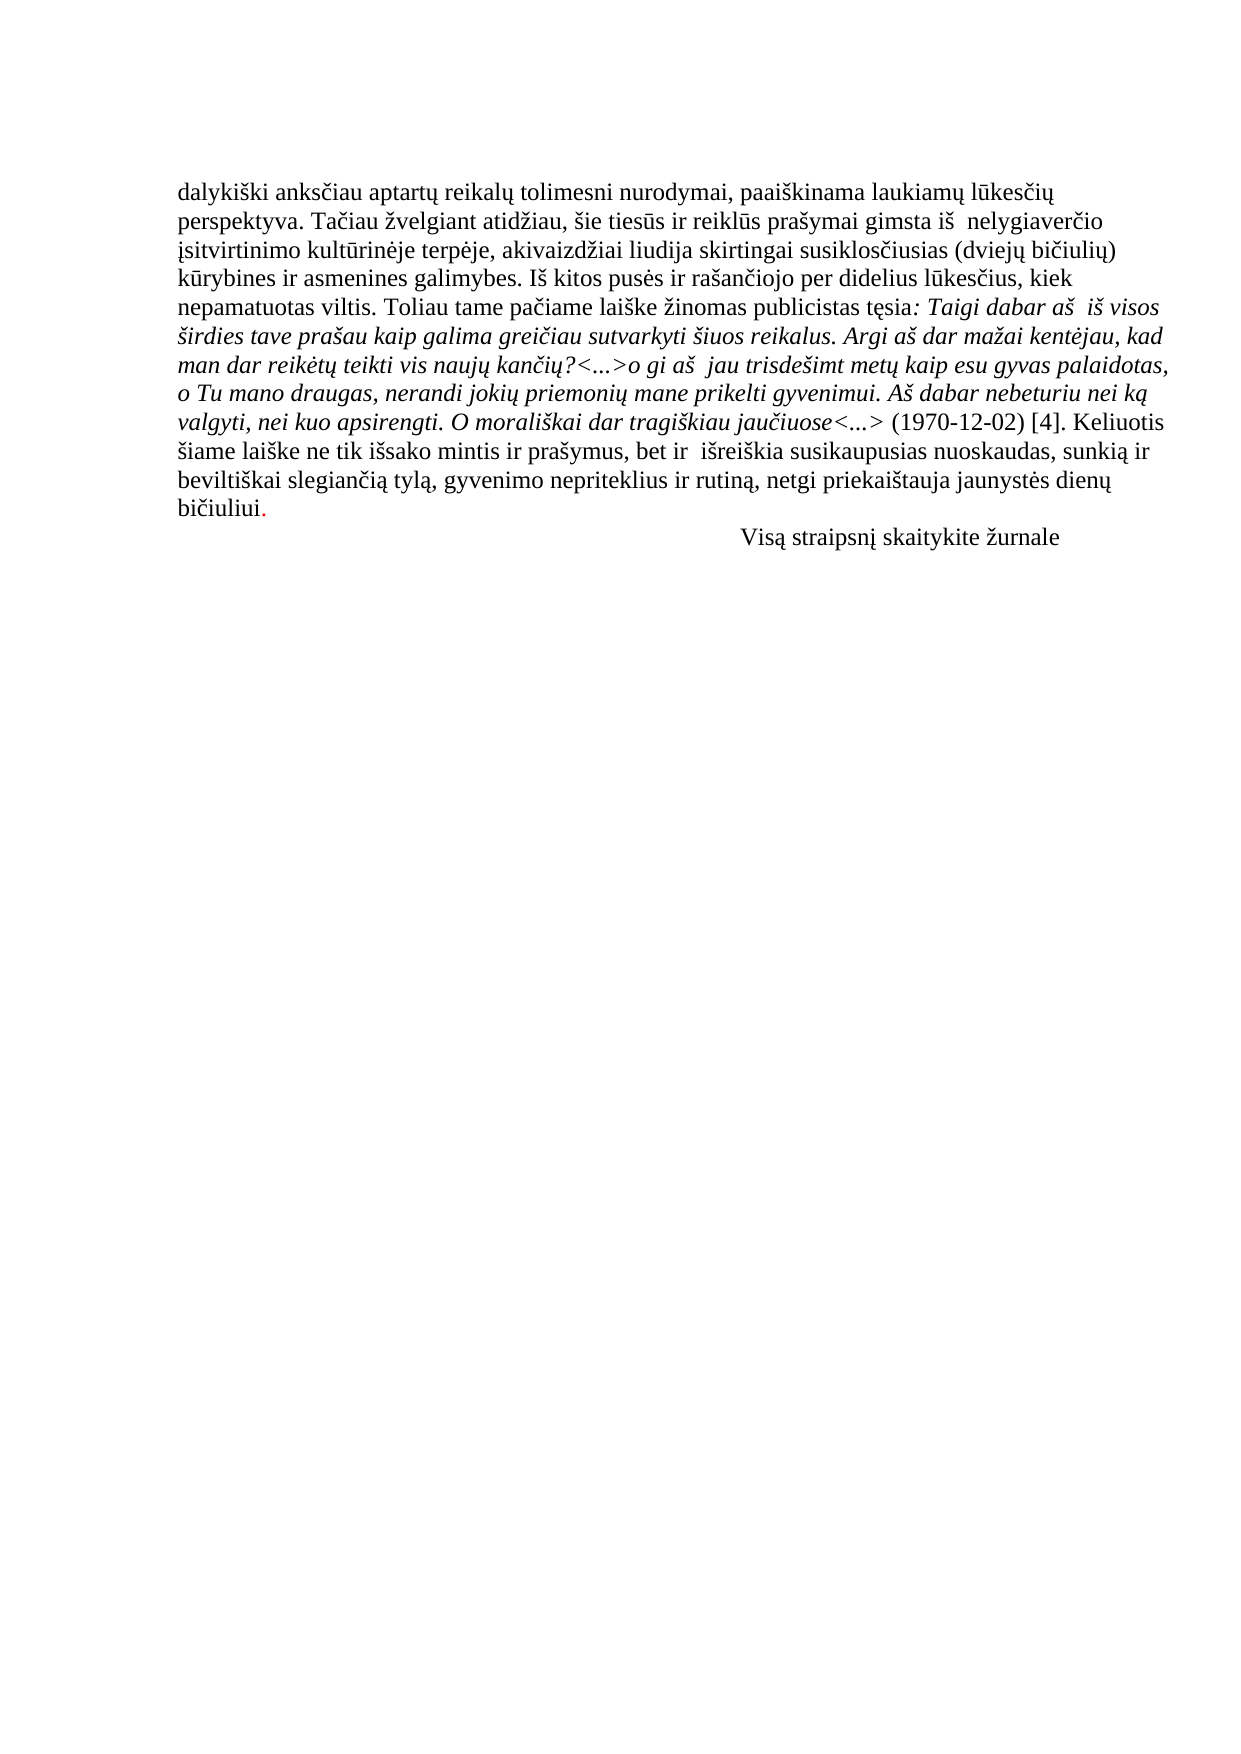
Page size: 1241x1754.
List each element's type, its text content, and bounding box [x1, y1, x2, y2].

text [177, 177, 1181, 522]
text Visą straipsnį skaitykite žurnale [177, 522, 1181, 551]
